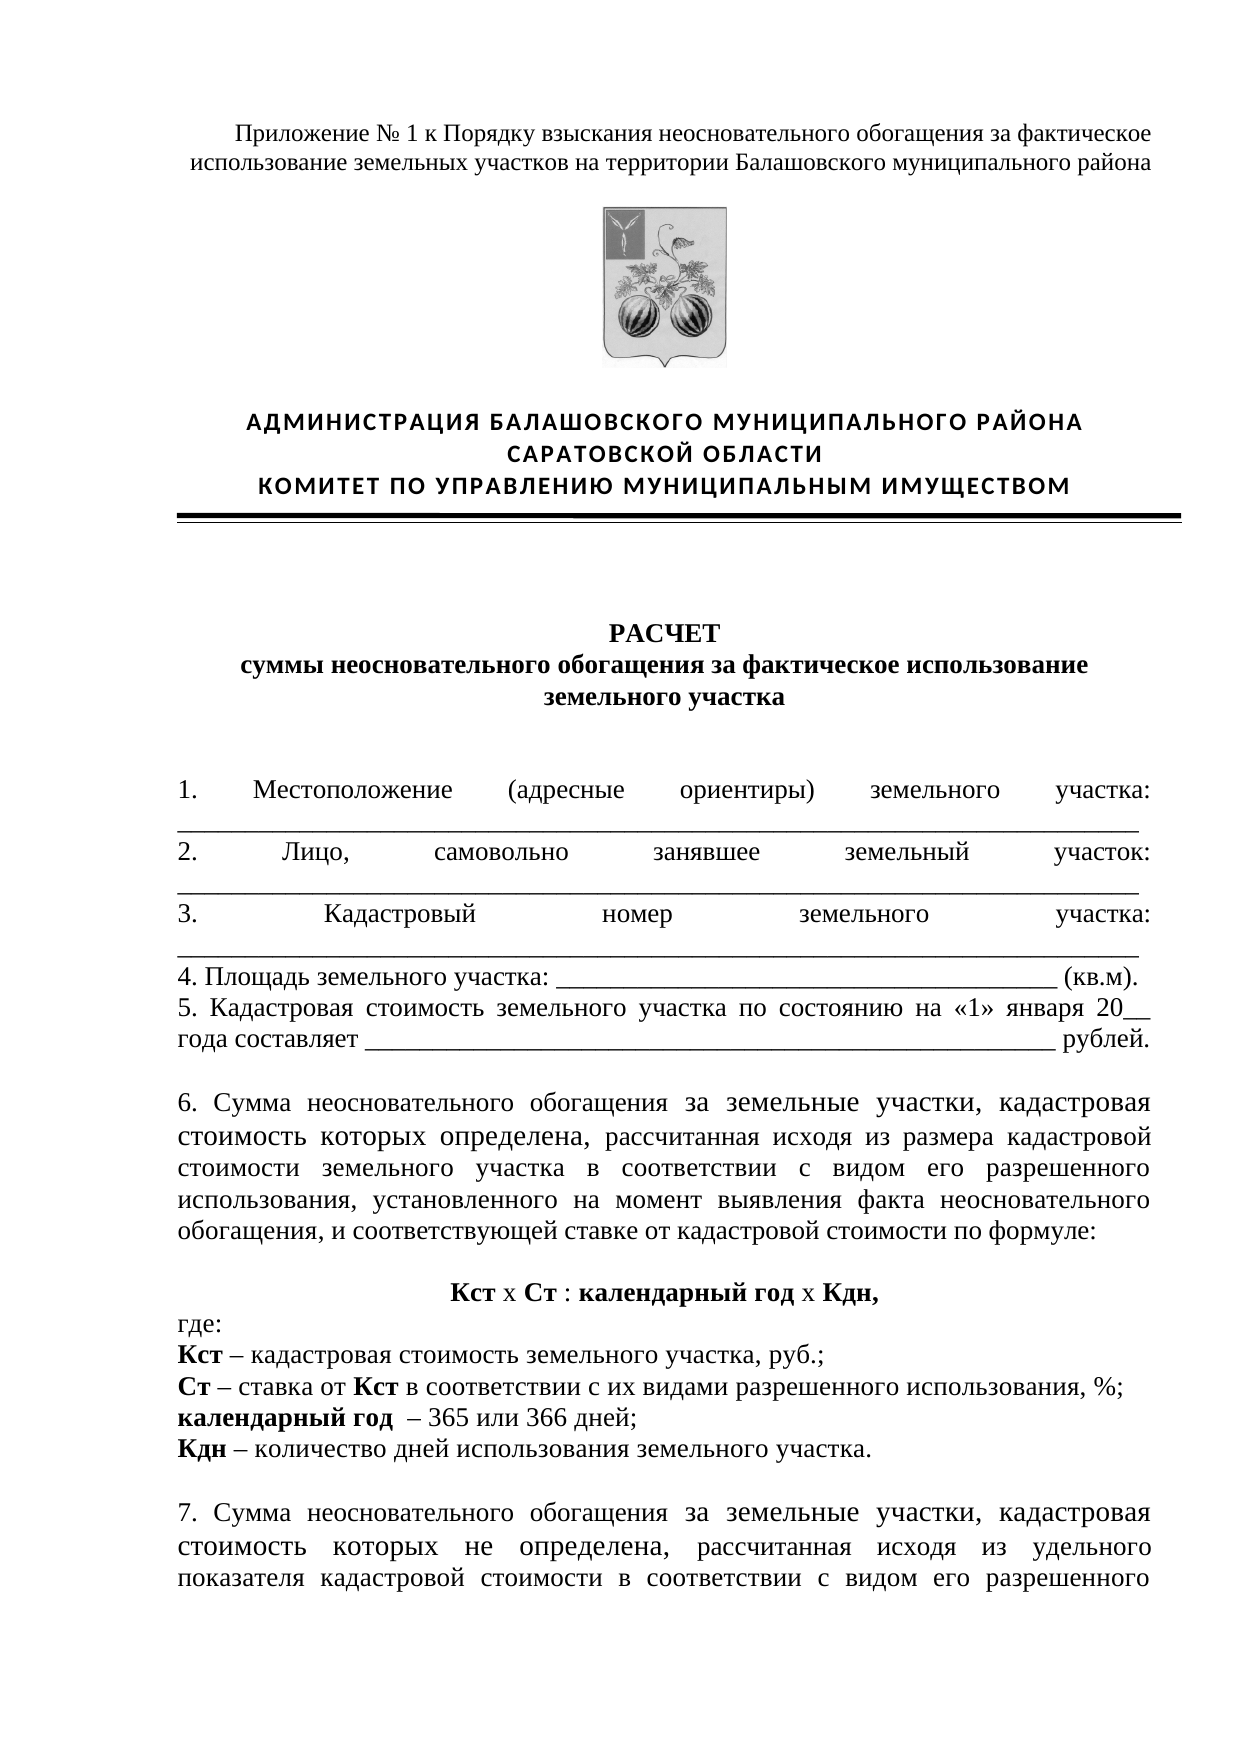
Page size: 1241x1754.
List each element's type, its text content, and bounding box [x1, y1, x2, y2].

text где: [177, 1307, 1152, 1338]
text суммы неосновательного обогащения за фактическое использование земельного участка [177, 648, 1152, 711]
text Кст х Ст : календарный год х Кдн, [177, 1276, 1152, 1307]
text Кст – кадастровая стоимость земельного участка, руб.; [177, 1338, 1152, 1369]
text Ст – ставка от Кст в соответствии с их видами разрешенного использования, %; [177, 1369, 1152, 1401]
text РАСЧЕТ [177, 617, 1152, 648]
text 5. Кадастровая стоимость земельного участка по состоянию на «1» января 20__ года составляет ___________________________________________________ рублей. [177, 991, 1152, 1053]
text КОМИТЕТ ПО УПРАВЛЕНИЮ МУНИЦИПАЛЬНЫМ ИМУЩЕСТВОМ [177, 470, 1152, 501]
text 4. Площадь земельного участка: _____________________________________ (кв.м). [177, 960, 1152, 991]
picture [602, 206, 727, 368]
text АДМИНИСТРАЦИЯ БАЛАШОВСКОГО МУНИЦИПАЛЬНОГО РАЙОНА [177, 406, 1152, 437]
text 2. Лицо, самовольно занявшее земельный участок: _______________________________________________________________________ [177, 835, 1152, 898]
text 1. Местоположение (адресные ориентиры) земельного участка: _______________________________________________________________________ [177, 773, 1152, 835]
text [177, 1494, 1152, 1592]
text Приложение № 1 к Порядку взыскания неосновательного обогащения за фактическое использование земельных участков на территории Балашовского муниципального района [177, 118, 1152, 176]
text Кдн – количество дней использования земельного участка. [177, 1432, 1152, 1463]
text 6. Сумма неосновательного обогащения за земельные участки, кадастровая стоимость которых определена, рассчитанная исходя из размера кадастровой стоимости земельного участка в соответствии с видом его разрешенного использования, установленного на момент выявления факта неосновательного обогащения, и соответствующей ставке от кадастровой стоимости по формуле: [177, 1084, 1152, 1245]
text 3. Кадастровый номер земельного участка: _______________________________________________________________________ [177, 898, 1152, 960]
text САРАТОВСКОЙ ОБЛАСТИ [177, 438, 1152, 469]
text календарный год – 365 или 366 дней; [177, 1401, 1152, 1432]
